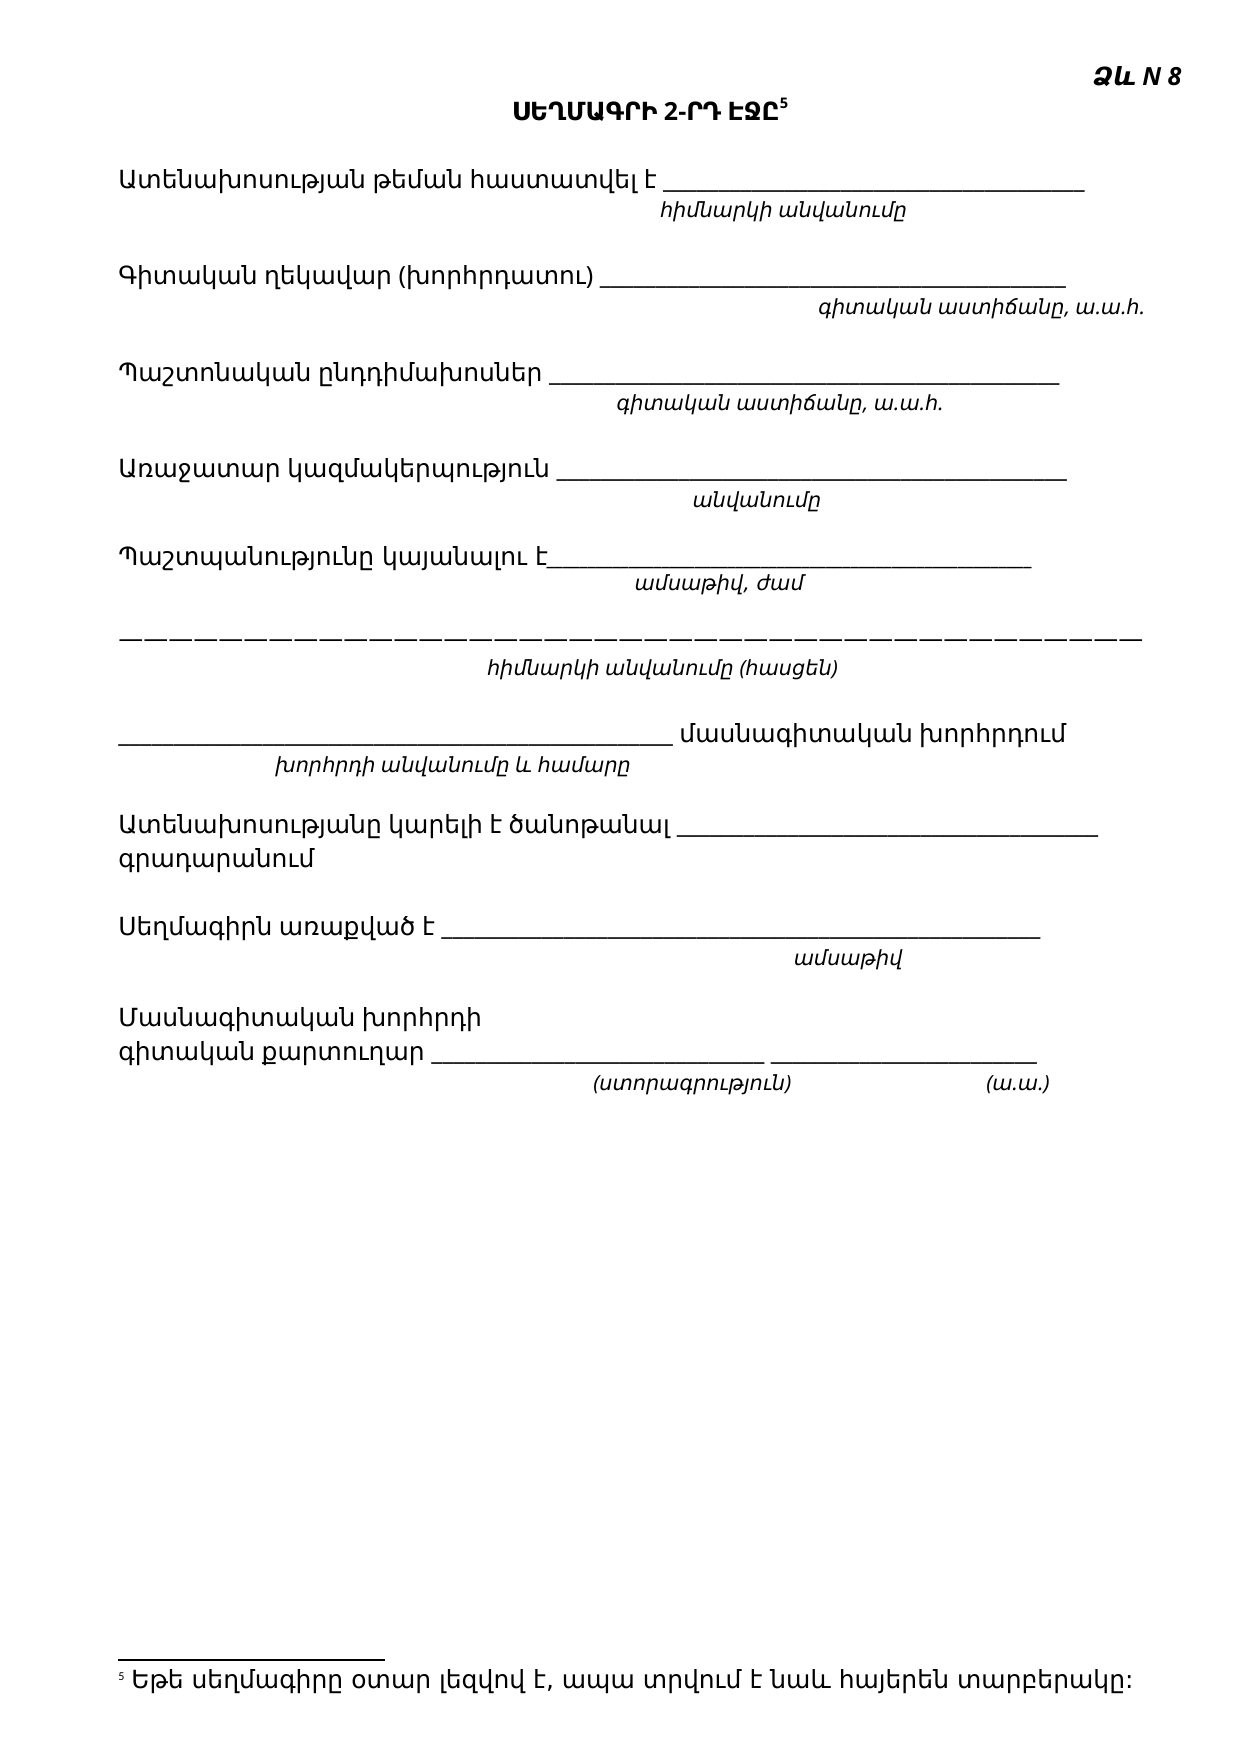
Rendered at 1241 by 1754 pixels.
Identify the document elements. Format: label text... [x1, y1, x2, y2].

text Առաջատար կազմակերպություն ______________________________________________ [118, 451, 1181, 485]
text ամսաթիվ [118, 943, 1181, 972]
text __________________________________________________ մասնագիտական խորհրդում [118, 716, 1181, 750]
text գիտական աստիճանը, ա.ա.հ. [118, 292, 1181, 320]
text Պաշտոնական ընդդիմախոսներ ______________________________________________ [118, 354, 1181, 388]
text Ատենախոսության թեման հաստատվել է ______________________________________ [118, 161, 1181, 195]
text խորհրդի անվանումը և համարը [118, 750, 1181, 778]
text ամսաթիվ, ժամ [118, 571, 1181, 596]
text Ձև N 8 [118, 59, 1181, 93]
text անվանումը [118, 485, 1181, 513]
text ՍԵՂՄԱԳՐԻ 2-ՐԴ ԷՋԸ [118, 93, 1181, 127]
text ————————————————————————————————————————— [118, 624, 1181, 653]
text հիմնարկի անվանումը [118, 195, 1181, 224]
text Պաշտպանությունը կայանալու է___________________________________________________________ [118, 542, 1181, 571]
text Գիտական ղեկավար (խորհրդատու) __________________________________________ [118, 258, 1181, 292]
text Ատենախոսությանը կարելի է ծանոթանալ ______________________________________ [118, 807, 1181, 841]
text Սեղմագիրն առաքված է ______________________________________________________ [118, 909, 1181, 943]
text Մասնագիտական խորհրդի [118, 1000, 1181, 1034]
text գիտական քարտուղար ______________________________ ________________________ [118, 1034, 1181, 1068]
text գիտական աստիճանը, ա.ա.հ. [118, 388, 1181, 417]
text հիմնարկի անվանումը (հասցեն) [118, 653, 1181, 682]
text (ստորագրություն) (ա.ա.) [118, 1068, 1181, 1097]
text գրադարանում [118, 841, 1181, 875]
